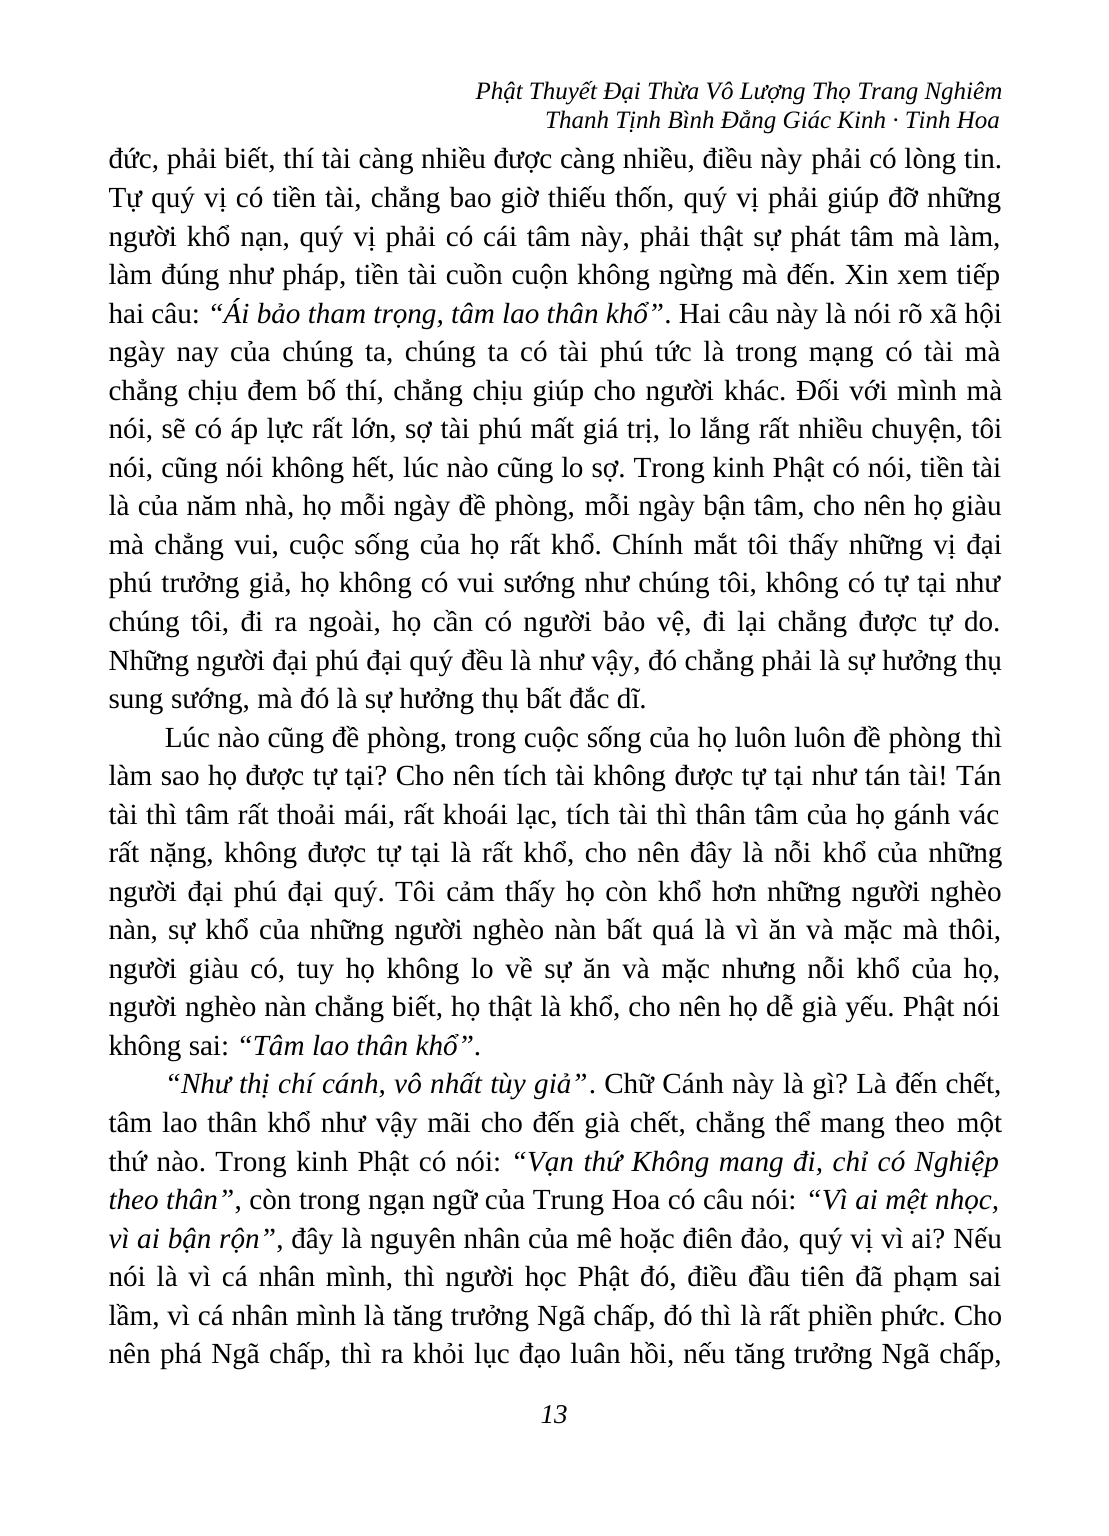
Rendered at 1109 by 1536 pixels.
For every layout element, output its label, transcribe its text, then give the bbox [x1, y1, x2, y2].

text Lúc nào cũng đề phòng, trong cuộc sống của họ luôn luôn đề phòng thì làm sao họ được tự tại? Cho nên tích tài không được tự tại như tán tài! Tán tài thì tâm rất thoải mái, rất khoái lạc, tích tài thì thân tâm của họ gánh vác rất nặng, không được tự tại là rất khổ, cho nên đây là nỗi khổ của những người đại phú đại quý. Tôi cảm thấy họ còn khổ hơn những người nghèo nàn, sự khổ của những người nghèo nàn bất quá là vì ăn và mặc mà thôi, người giàu có, tuy họ không lo về sự ăn và mặc nhưng nỗi khổ của họ, người nghèo nàn chẳng biết, họ thật là khổ, cho nên họ dễ già yếu. Phật nói không sai: “Tâm lao thân khổ”. [108, 720, 1002, 1062]
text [108, 142, 1002, 715]
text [108, 1067, 1002, 1370]
